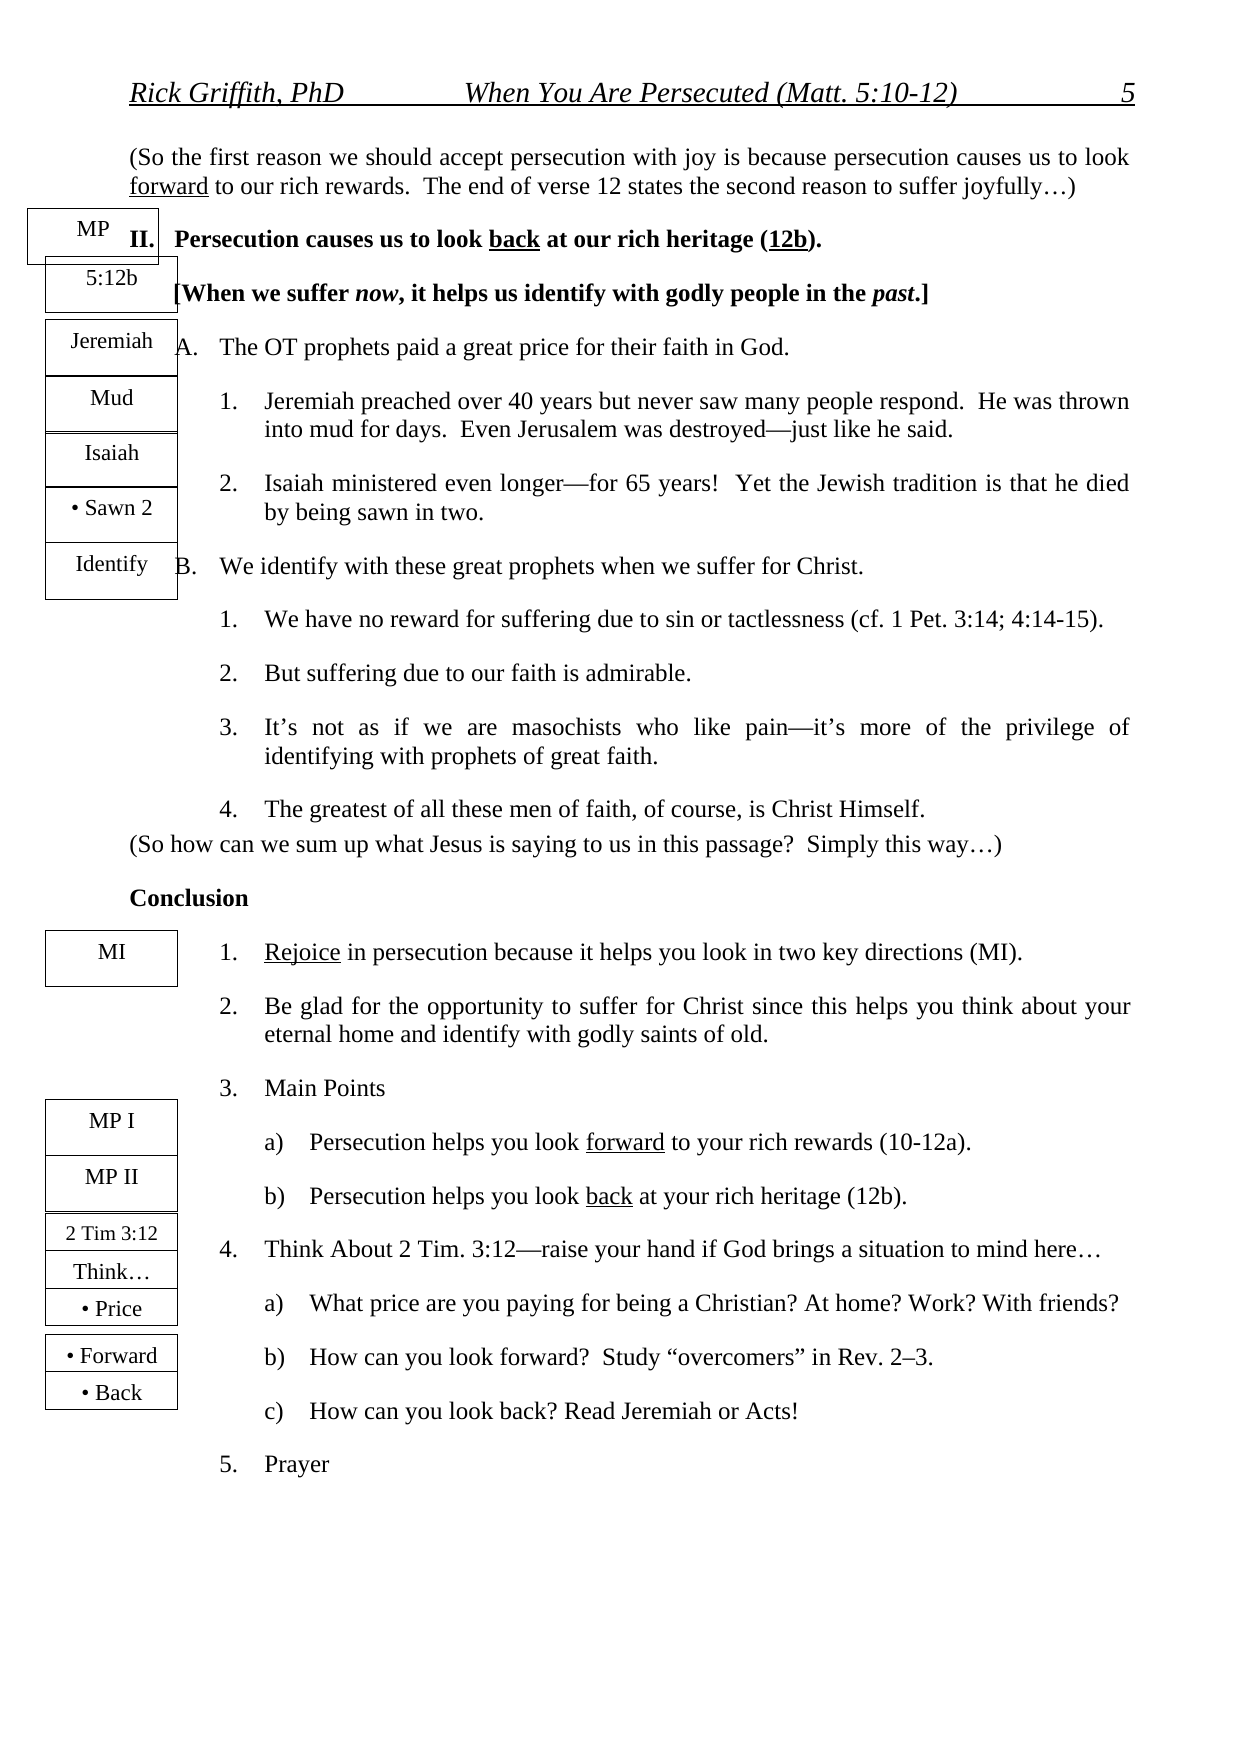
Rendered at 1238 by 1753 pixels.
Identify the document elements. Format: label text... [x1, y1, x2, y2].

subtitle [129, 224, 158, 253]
subtitle Rejoice in persecution because it helps you look in two key directions (MI). [219, 937, 1132, 966]
subtitle The OT prophets paid a great price for their faith in God. [178, 332, 1132, 361]
subtitle [When we suffer now, it helps us identify with godly people in the past.] [178, 278, 1132, 307]
subtitle But suffering due to our faith is admirable. [219, 658, 1131, 687]
subtitle Be glad for the opportunity to suffer for Christ since this helps you think about your eternal home and identify with godly saints of old. [219, 991, 1132, 1048]
subtitle Jeremiah preached over 40 years but never saw many people respond. He was thrown into mud for days. Even Jerusalem was destroyed—just like he said. [219, 386, 1131, 443]
subtitle II. Persecution causes us to look back at our rich heritage (12b). [159, 224, 1132, 253]
subtitle Isaiah ministered even longer—for 65 years! Yet the Jewish tradition is that he died by being sawn in two. [219, 468, 1131, 526]
subtitle Conclusion [129, 883, 1132, 912]
subtitle Think About 2 Tim. 3:12—raise your hand if God brings a situation to mind here… [219, 1234, 1131, 1263]
subtitle What price are you paying for being a Christian? At home? Work? With friends? [264, 1288, 1131, 1317]
subtitle Persecution helps you look forward to your rich rewards (10-12a). [264, 1127, 1131, 1156]
text (So how can we sum up what Jesus is saying to us in this passage? Simply this way…) [129, 829, 1131, 858]
subtitle Main Points [219, 1073, 1131, 1102]
subtitle It’s not as if we are masochists who like pain—it’s more of the privilege of identifying with prophets of great faith. [219, 712, 1131, 769]
subtitle We identify with these great prophets when we suffer for Christ. [178, 551, 1132, 579]
subtitle How can you look back? Read Jeremiah or Acts! [264, 1396, 1131, 1424]
subtitle Prayer [219, 1449, 1131, 1478]
subtitle How can you look forward? Study “overcomers” in Rev. 2–3. [264, 1342, 1131, 1371]
subtitle The greatest of all these men of faith, of course, is Christ Himself. [219, 794, 1131, 823]
text (So the first reason we should accept persecution with joy is because persecution causes us to look forward to our rich rewards. The end of verse 12 states the second reason to suffer joyfully…) [129, 142, 1131, 199]
subtitle We have no reward for suffering due to sin or tactlessness (cf. 1 Pet. 3:14; 4:14-15). [219, 604, 1131, 633]
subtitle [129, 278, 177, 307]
subtitle Persecution helps you look back at your rich heritage (12b). [264, 1181, 1131, 1209]
